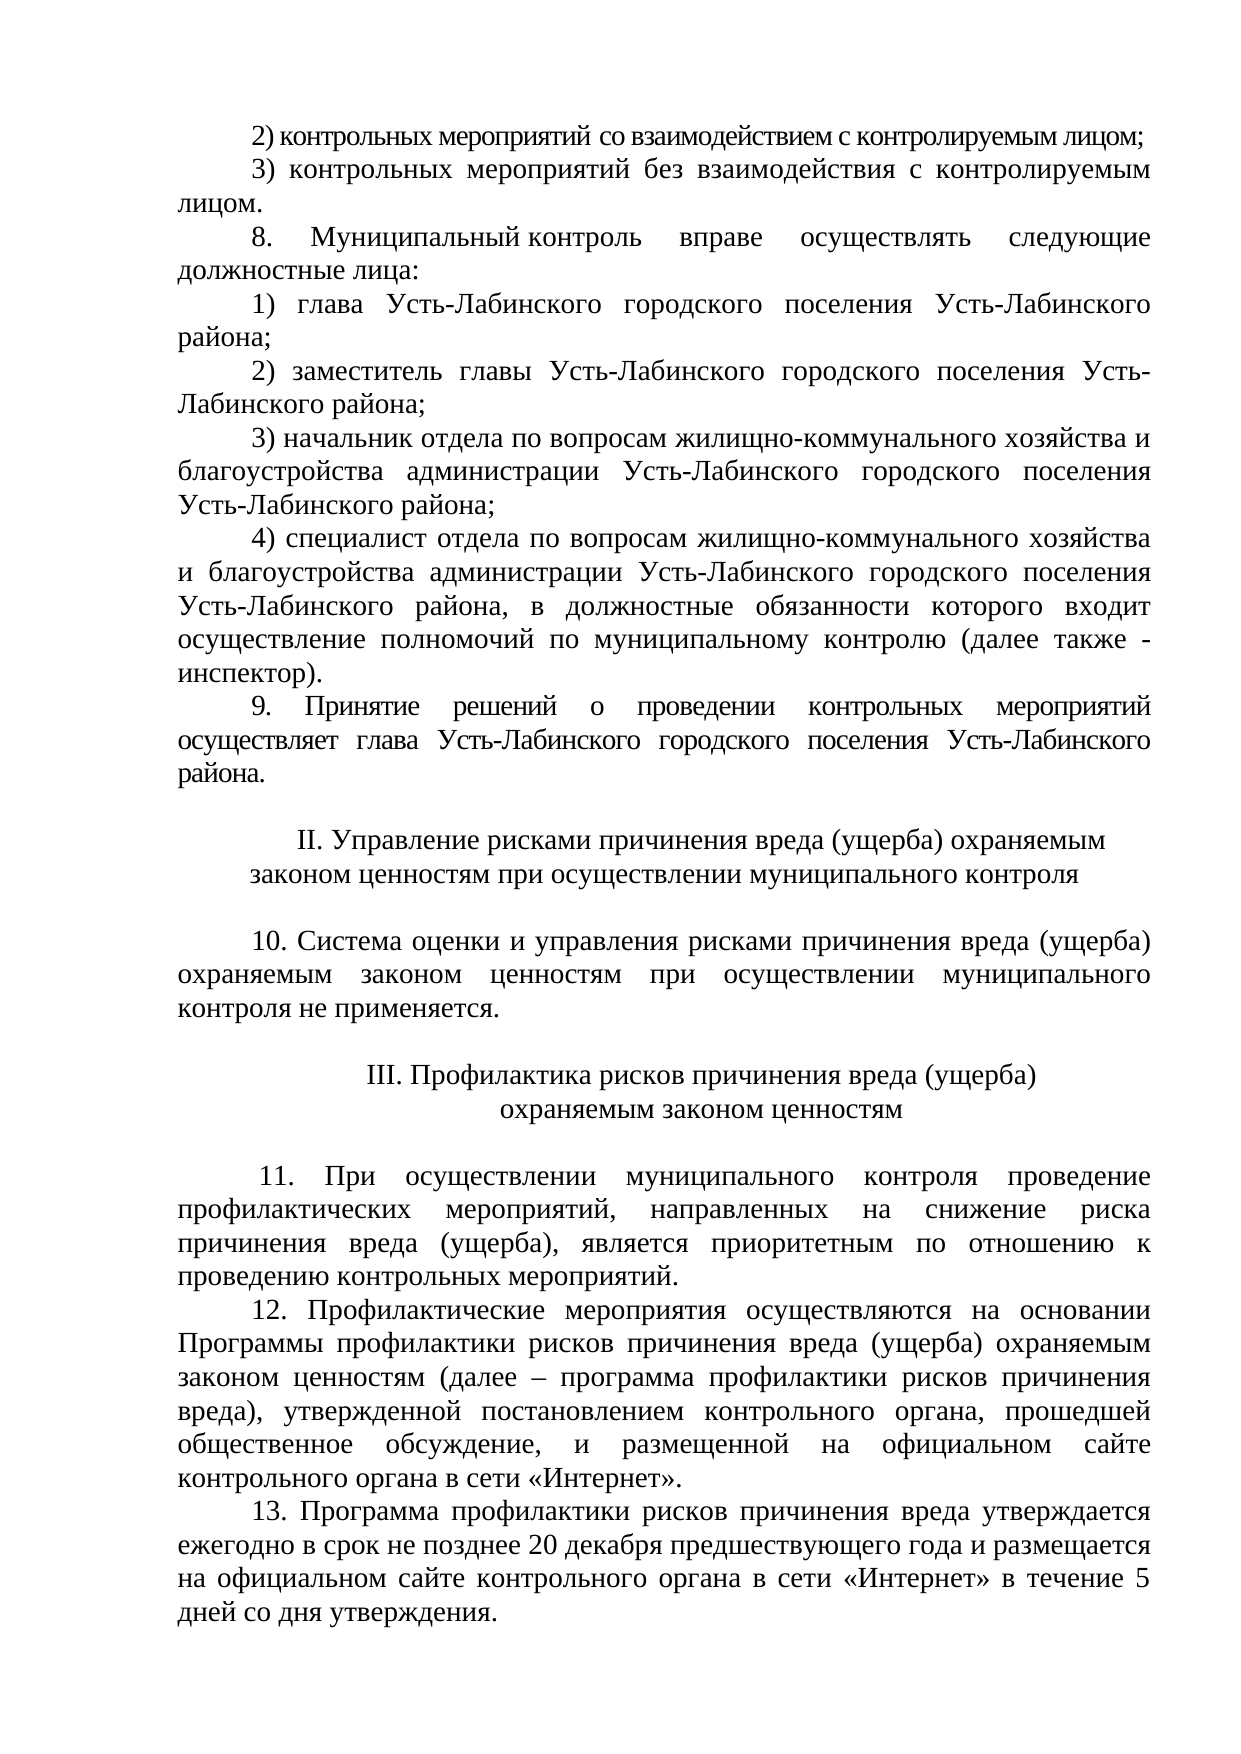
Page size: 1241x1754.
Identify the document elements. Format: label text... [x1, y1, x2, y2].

text III. Профилактика рисков причинения вреда (ущерба) [177, 1057, 1152, 1091]
text 2) контрольных мероприятий со взаимодействием с контролируемым лицом; [177, 118, 1152, 152]
text II. Управление рисками причинения вреда (ущерба) охраняемым законом ценностям при осуществлении муниципального контроля [177, 822, 1152, 889]
text 3) начальник отдела по вопросам жилищно-коммунального хозяйства и благоустройства администрации Усть-Лабинского городского поселения Усть-Лабинского района; [177, 420, 1152, 521]
text 4) специалист отдела по вопросам жилищно-коммунального хозяйства и благоустройства администрации Усть-Лабинского городского поселения Усть-Лабинского района, в должностные обязанности которого входит осуществление полномочий по муниципальному контролю (далее также - инспектор). [177, 521, 1152, 688]
text 1) глава Усть-Лабинского городского поселения Усть-Лабинского района; [177, 286, 1152, 353]
text 8. Муниципальный контроль вправе осуществлять следующие должностные лица: [177, 219, 1152, 286]
text 10. Система оценки и управления рисками причинения вреда (ущерба) охраняемым законом ценностям при осуществлении муниципального контроля не применяется. [177, 923, 1152, 1024]
text охраняемым законом ценностям [177, 1091, 1152, 1124]
text 12. Профилактические мероприятия осуществляются на основании Программы профилактики рисков причинения вреда (ущерба) охраняемым законом ценностям (далее – программа профилактики рисков причинения вреда), утвержденной постановлением контрольного органа, прошедшей общественное обсуждение, и размещенной на официальном сайте контрольного органа в сети «Интернет». [177, 1292, 1152, 1493]
text 13. Программа профилактики рисков причинения вреда утверждается ежегодно в срок не позднее 20 декабря предшествующего года и размещается на официальном сайте контрольного органа в сети «Интернет» в течение 5 дней со дня утверждения. [177, 1493, 1152, 1627]
text 2) заместитель главы Усть-Лабинского городского поселения Усть-Лабинского района; [177, 353, 1152, 420]
text 3) контрольных мероприятий без взаимодействия с контролируемым лицом. [177, 152, 1152, 219]
text 9. Принятие решений о проведении контрольных мероприятий осуществляет глава Усть-Лабинского городского поселения Усть-Лабинского района. [177, 688, 1152, 789]
text 11. При осуществлении муниципального контроля проведение профилактических мероприятий, направленных на снижение риска причинения вреда (ущерба), является приоритетным по отношению к проведению контрольных мероприятий. [177, 1158, 1152, 1292]
